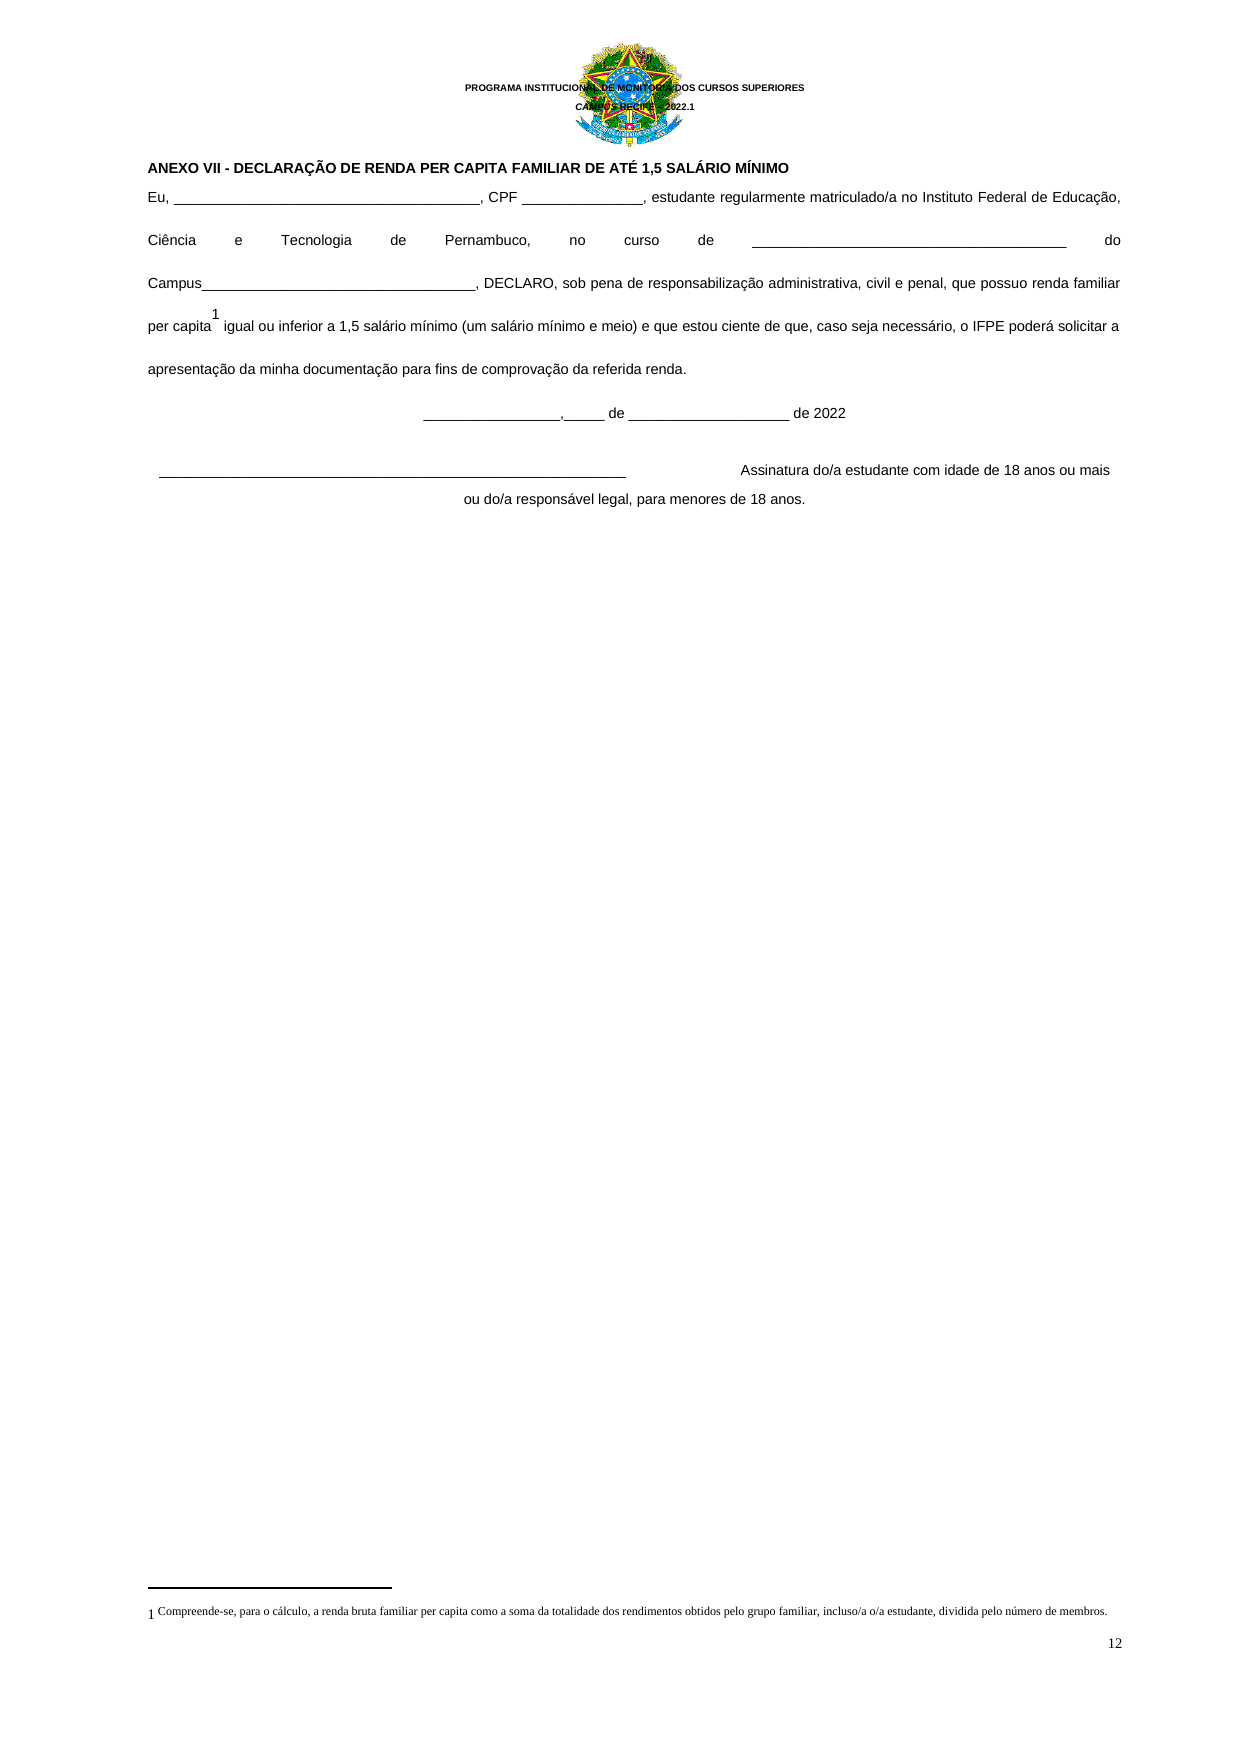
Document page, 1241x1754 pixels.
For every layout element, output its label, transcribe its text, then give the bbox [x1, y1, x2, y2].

text __________________________________________________________ Assinatura do/a estudante com idade de 18 anos ou mais [147, 450, 1122, 479]
text Eu, ______________________________________, CPF _______________, estudante regularmente matriculado/a no Instituto Federal de Educação, Ciência e Tecnologia de Pernambuco, no curso de _______________________________________ do Campus__________________________________, DECLARO, sob pena de responsabilização administrativa, civil e penal, que possuo renda familiar per capita igual ou inferior a 1,5 salário mínimo (um salário mínimo e meio) e que estou ciente de que, caso seja necessário, o IFPE poderá solicitar a apresentação da minha documentação para fins de comprovação da referida renda. [147, 177, 1122, 378]
picture [569, 43, 688, 148]
text ou do/a responsável legal, para menores de 18 anos. [147, 479, 1122, 508]
text ANEXO VII - DECLARAÇÃO DE RENDA PER CAPITA FAMILIAR DE ATÉ 1,5 SALÁRIO MÍNIMO [147, 148, 1122, 177]
text _________________,_____ de ____________________ de 2022 [147, 393, 1122, 421]
